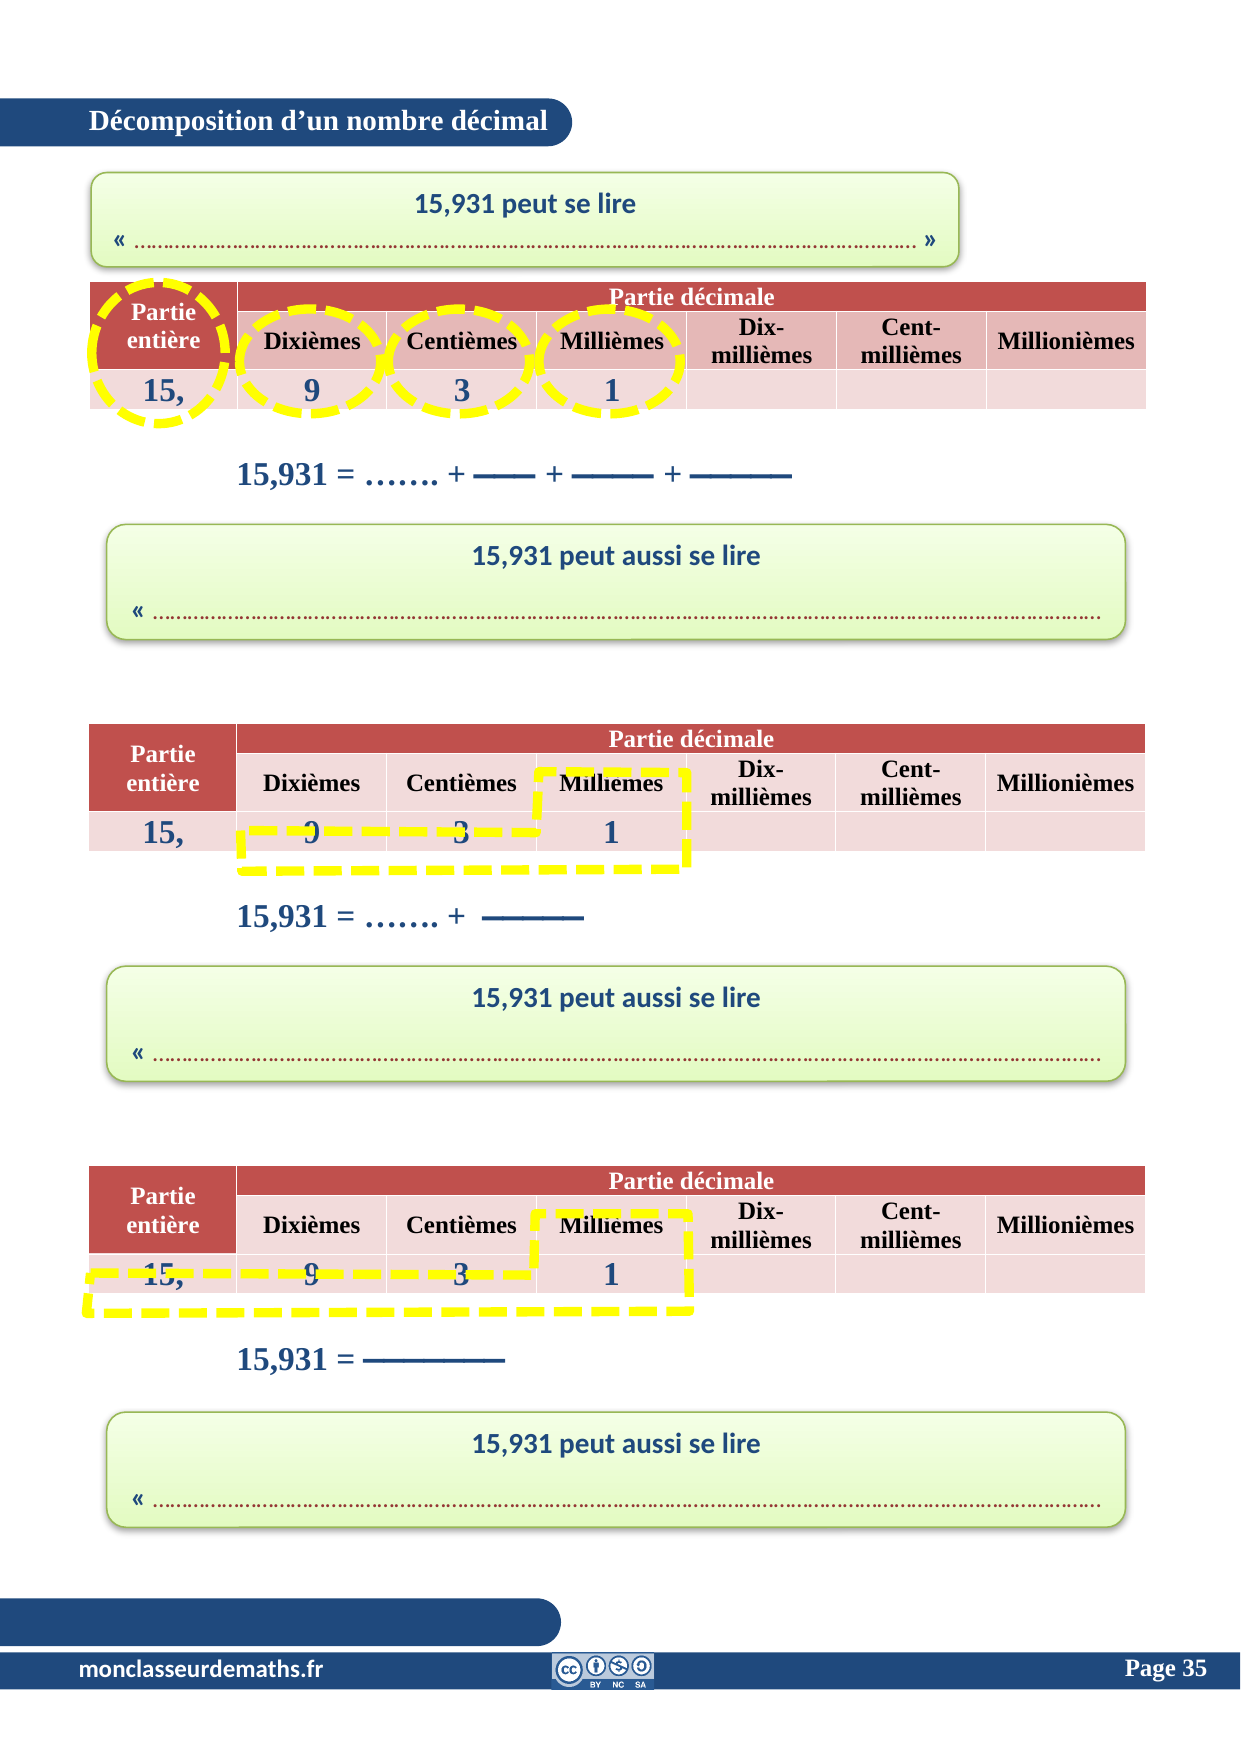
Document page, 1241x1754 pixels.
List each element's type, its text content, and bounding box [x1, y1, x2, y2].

table_cell Dixièmes [237, 1196, 386, 1253]
table_cell Cent-millièmes [836, 1196, 985, 1253]
table_cell Millièmes [537, 312, 686, 369]
table_header Partie décimale [238, 282, 1146, 311]
table_cell Cent-millièmes [836, 754, 985, 811]
table_header Partie entière [90, 282, 237, 369]
text 15,931 = ─────── [162, 1337, 1146, 1377]
table_cell Dix-millièmes [687, 312, 836, 369]
table_cell [836, 812, 985, 851]
table_cell Cent-millièmes [837, 312, 986, 369]
table_cell [837, 370, 986, 408]
text 15,931 = ……. + ─── + ──── + ───── [162, 453, 1146, 493]
table_header Partie entière [89, 724, 236, 811]
table_cell Millièmes [537, 754, 686, 811]
table_cell 15, [90, 370, 237, 408]
table_cell 3 [387, 1255, 536, 1293]
table_cell 1 [537, 1255, 686, 1293]
table_cell [687, 370, 836, 408]
table_cell Millièmes [537, 1196, 686, 1253]
table_cell 9 [238, 370, 386, 408]
table_cell 9 [237, 812, 386, 851]
table_cell Millionièmes [986, 1196, 1145, 1253]
table_cell Millionièmes [986, 754, 1145, 811]
table_header Partie entière [89, 1166, 236, 1253]
table_cell [986, 812, 1145, 851]
text 15,931 = ……. + ───── [162, 895, 1146, 935]
table_cell Dix-millièmes [687, 1196, 835, 1253]
table_cell [986, 1255, 1145, 1293]
table_header Partie décimale [237, 724, 1145, 753]
table_cell 1 [537, 370, 686, 408]
table_cell 3 [387, 812, 536, 851]
table_cell Centièmes [387, 754, 536, 811]
table_cell [687, 1255, 835, 1293]
table_cell Dixièmes [238, 312, 386, 369]
table_cell 15, [89, 1255, 236, 1293]
table_cell [836, 1255, 985, 1293]
table_cell 3 [387, 370, 536, 408]
table_cell Dix-millièmes [687, 754, 835, 811]
table_cell Dixièmes [237, 754, 386, 811]
table_cell 9 [237, 1255, 386, 1293]
table_cell Centièmes [387, 1196, 536, 1253]
table_cell Centièmes [387, 312, 536, 369]
table_cell 15, [89, 812, 236, 851]
table_cell [687, 812, 835, 851]
table_header Partie décimale [237, 1166, 1145, 1195]
text Décomposition d’un nombre décimal [89, 103, 1146, 137]
table_cell 1 [537, 812, 686, 851]
table_cell [987, 370, 1146, 408]
table_cell Millionièmes [987, 312, 1146, 369]
